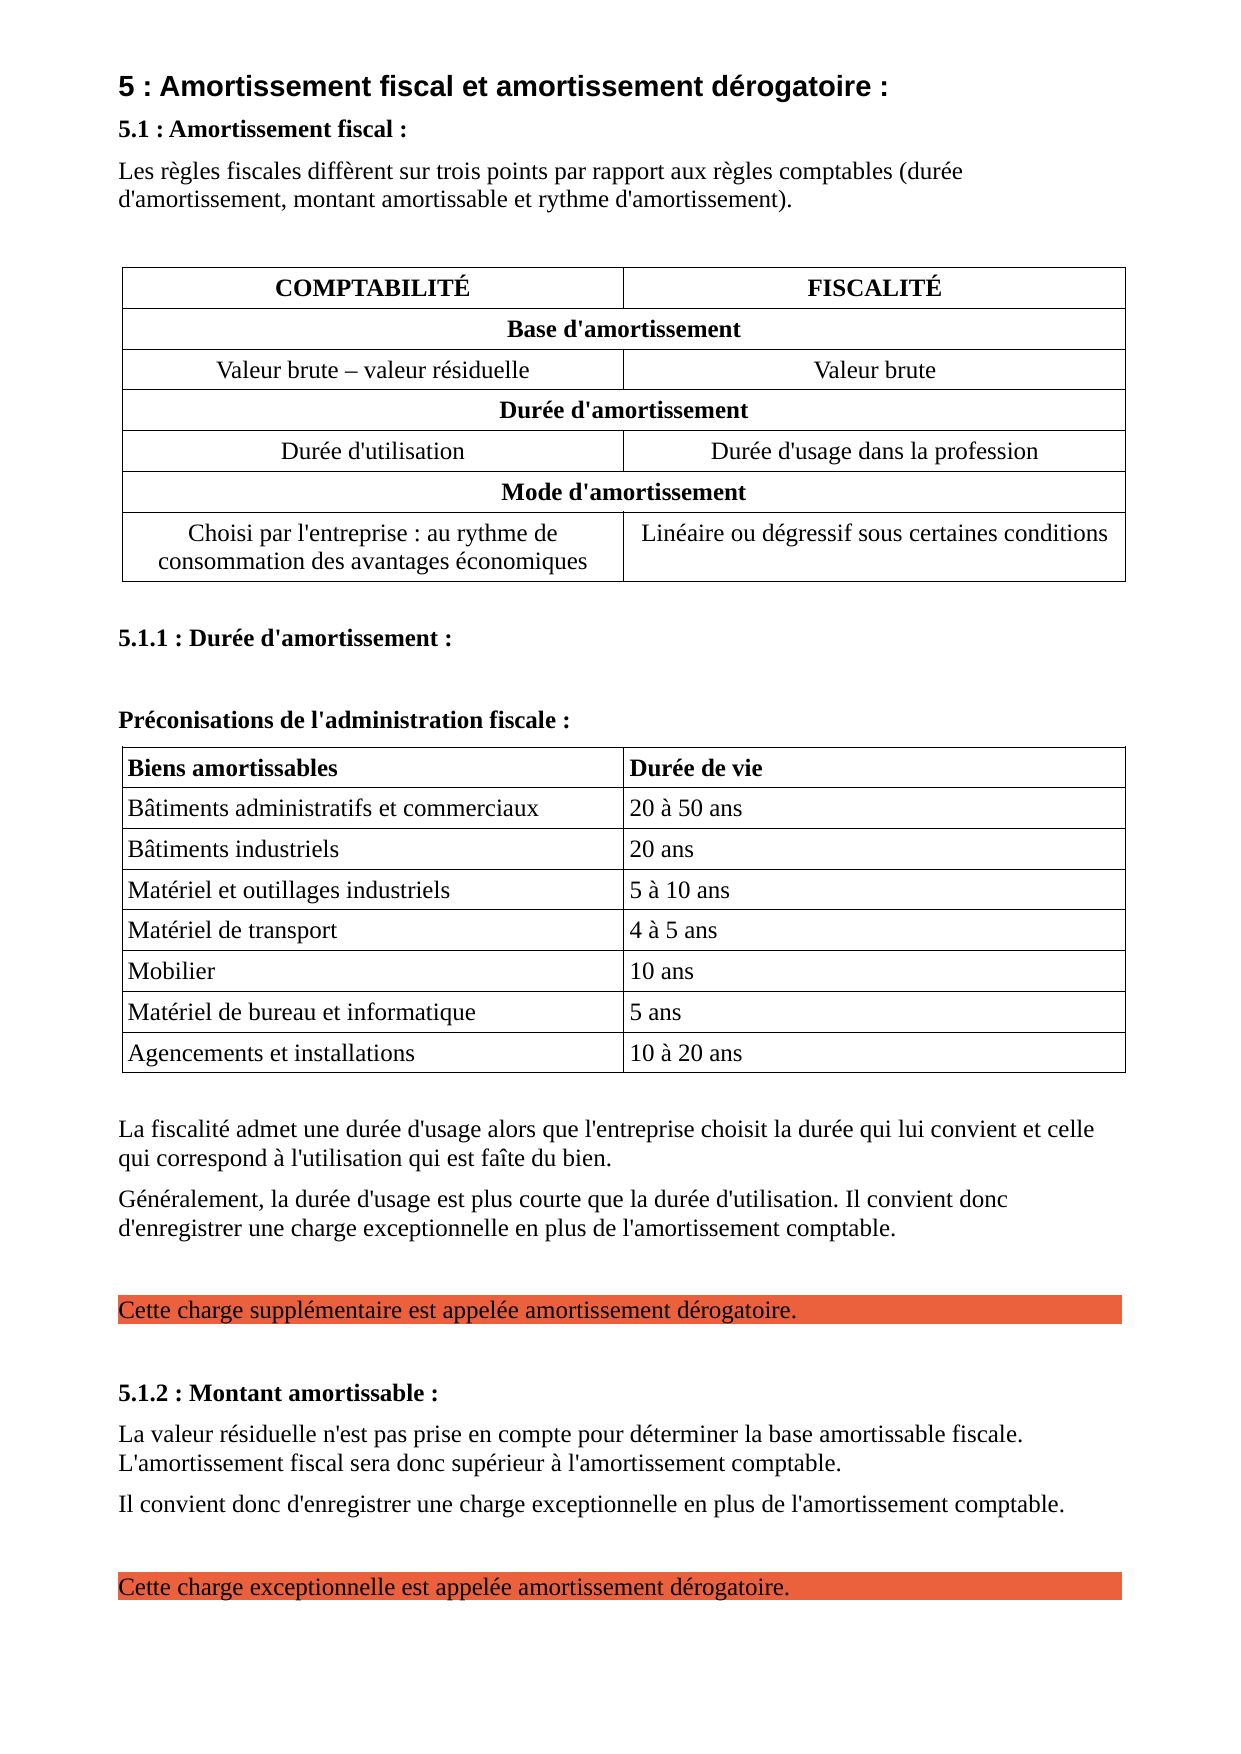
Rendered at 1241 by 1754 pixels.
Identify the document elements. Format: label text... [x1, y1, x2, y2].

text Préconisations de l'administration fiscale : [118, 705, 1122, 734]
subtitle 5 : Amortissement fiscal et amortissement dérogatoire : [118, 68, 1122, 102]
subtitle 5.1 : Amortissement fiscal : [118, 114, 1122, 143]
table_cell 5 à 10 ans [624, 870, 1125, 909]
table_cell Durée d'utilisation [123, 431, 623, 471]
table_cell Linéaire ou dégressif sous certaines conditions [624, 513, 1125, 581]
table_header FISCALITÉ [624, 268, 1125, 308]
subtitle 5.1.2 : Montant amortissable : [118, 1378, 1122, 1407]
table_cell Matériel et outillages industriels [123, 870, 623, 909]
text La valeur résiduelle n'est pas prise en compte pour déterminer la base amortissable fiscale. L'amortissement fiscal sera donc supérieur à l'amortissement comptable. [118, 1419, 1122, 1477]
table_header Biens amortissables [123, 748, 623, 787]
table_cell 10 ans [624, 951, 1125, 991]
table_cell 20 ans [624, 829, 1125, 869]
table_cell Agencements et installations [123, 1033, 623, 1072]
table_cell Bâtiments industriels [123, 829, 623, 869]
text Les règles fiscales diffèrent sur trois points par rapport aux règles comptables (durée d'amortissement, montant amortissable et rythme d'amortissement). [118, 156, 1122, 213]
table_cell 4 à 5 ans [624, 910, 1125, 950]
table_cell Choisi par l'entreprise : au rythme de consommation des avantages économiques [123, 513, 623, 581]
table_header COMPTABILITÉ [123, 268, 623, 308]
table_cell Valeur brute [624, 350, 1125, 389]
table_cell Durée d'usage dans la profession [624, 431, 1125, 471]
subtitle 5.1.1 : Durée d'amortissement : [118, 623, 1122, 651]
text Généralement, la durée d'usage est plus courte que la durée d'utilisation. Il convient donc d'enregistrer une charge exceptionnelle en plus de l'amortissement comptable. [118, 1184, 1122, 1242]
table_cell 10 à 20 ans [624, 1033, 1125, 1072]
text Il convient donc d'enregistrer une charge exceptionnelle en plus de l'amortissement comptable. [118, 1489, 1122, 1518]
table_header Durée de vie [624, 748, 1125, 787]
table_cell 20 à 50 ans [624, 788, 1125, 828]
text La fiscalité admet une durée d'usage alors que l'entreprise choisit la durée qui lui convient et celle qui correspond à l'utilisation qui est faîte du bien. [118, 1114, 1122, 1172]
table_cell Mobilier [123, 951, 623, 991]
table_cell Bâtiments administratifs et commerciaux [123, 788, 623, 828]
table_cell Durée d'amortissement [123, 390, 1125, 430]
table_cell Matériel de transport [123, 910, 623, 950]
table_cell Matériel de bureau et informatique [123, 992, 623, 1032]
text Cette charge supplémentaire est appelée amortissement dérogatoire. [118, 1295, 1122, 1324]
table_cell Mode d'amortissement [123, 472, 1125, 511]
text Cette charge exceptionnelle est appelée amortissement dérogatoire. [118, 1572, 1122, 1600]
table_cell 5 ans [624, 992, 1125, 1032]
table_cell Base d'amortissement [123, 309, 1125, 348]
table_cell Valeur brute – valeur résiduelle [123, 350, 623, 389]
